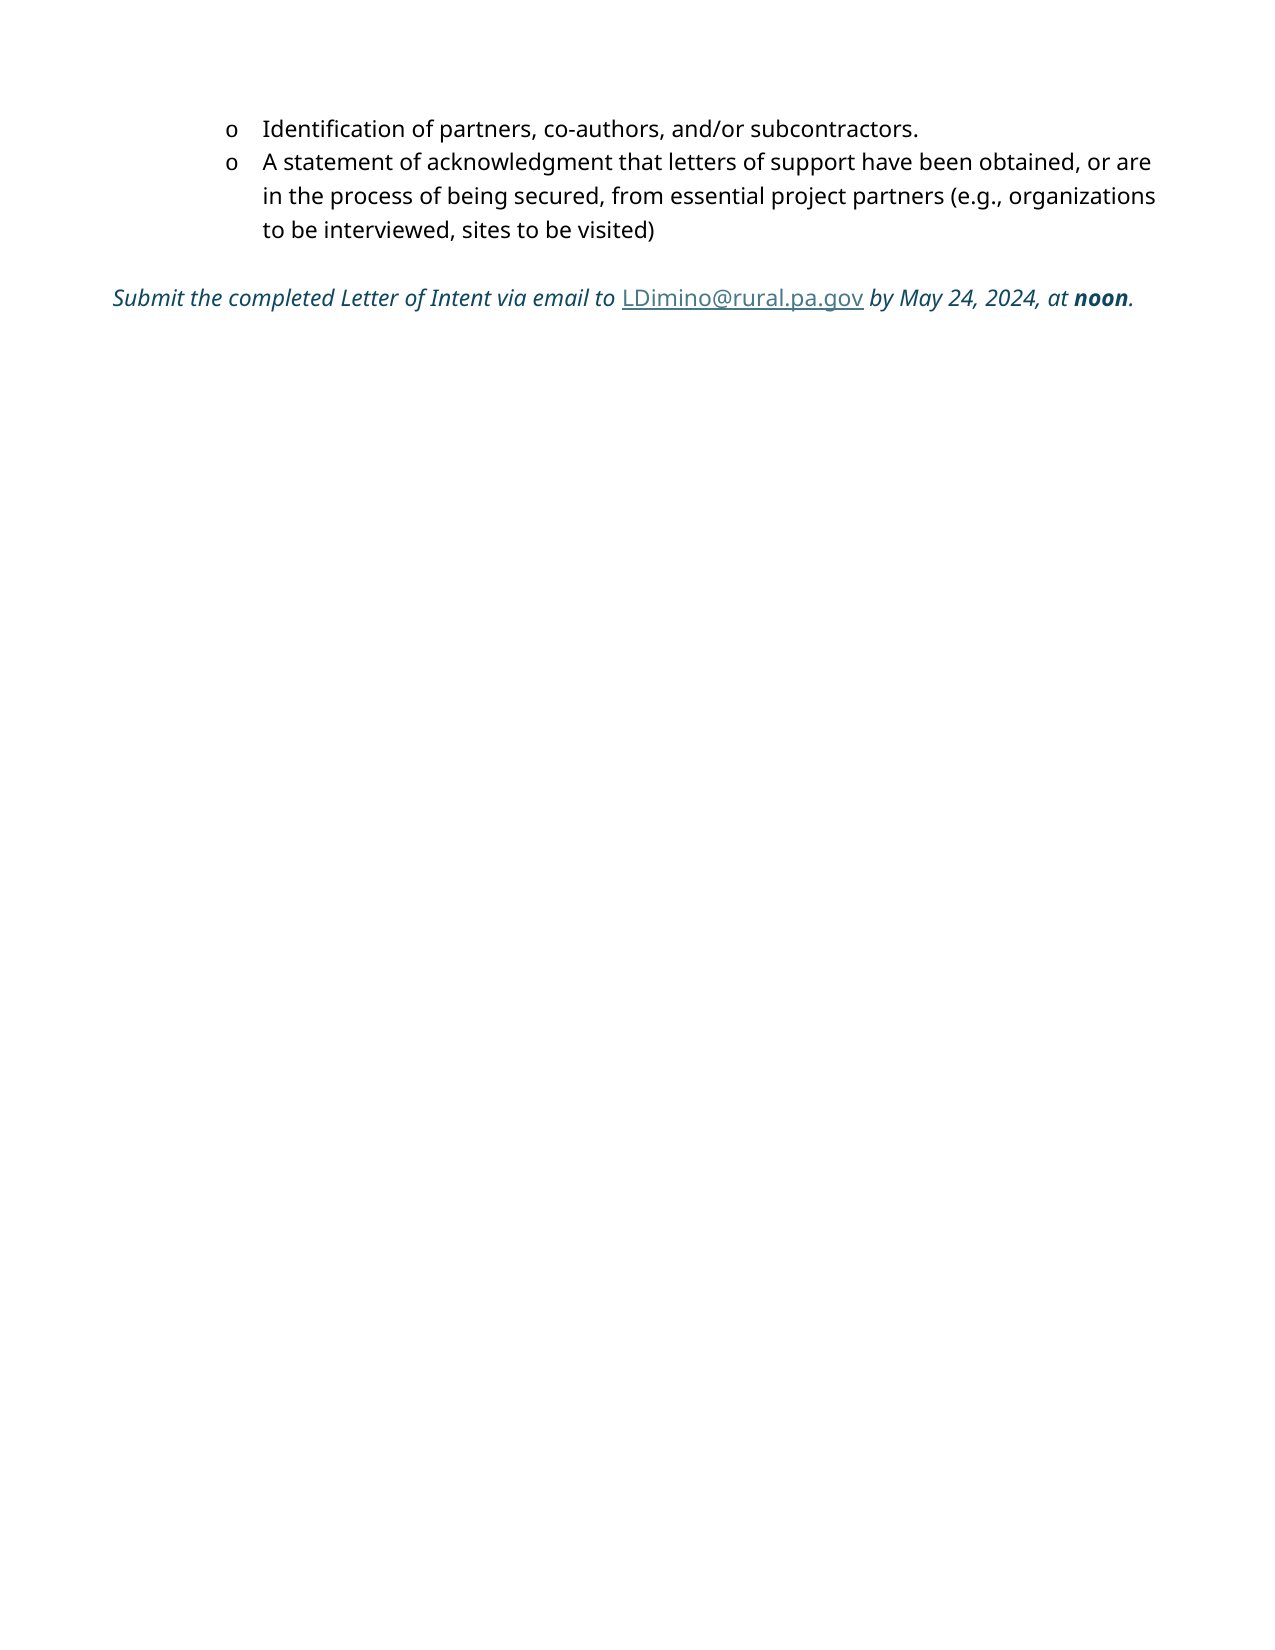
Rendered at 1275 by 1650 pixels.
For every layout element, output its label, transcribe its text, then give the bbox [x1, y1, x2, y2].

text Submit the completed Letter of Intent via email to LDimino@rural.pa.gov by May 24, 2024, at noon. [112, 281, 1162, 313]
list Identification of partners, co-authors, and/or subcontractors. [225, 112, 1162, 144]
list A statement of acknowledgment that letters of support have been obtained, or are in the process of being secured, from essential project partners (e.g., organizations to be interviewed, sites to be visited) [225, 146, 1162, 245]
